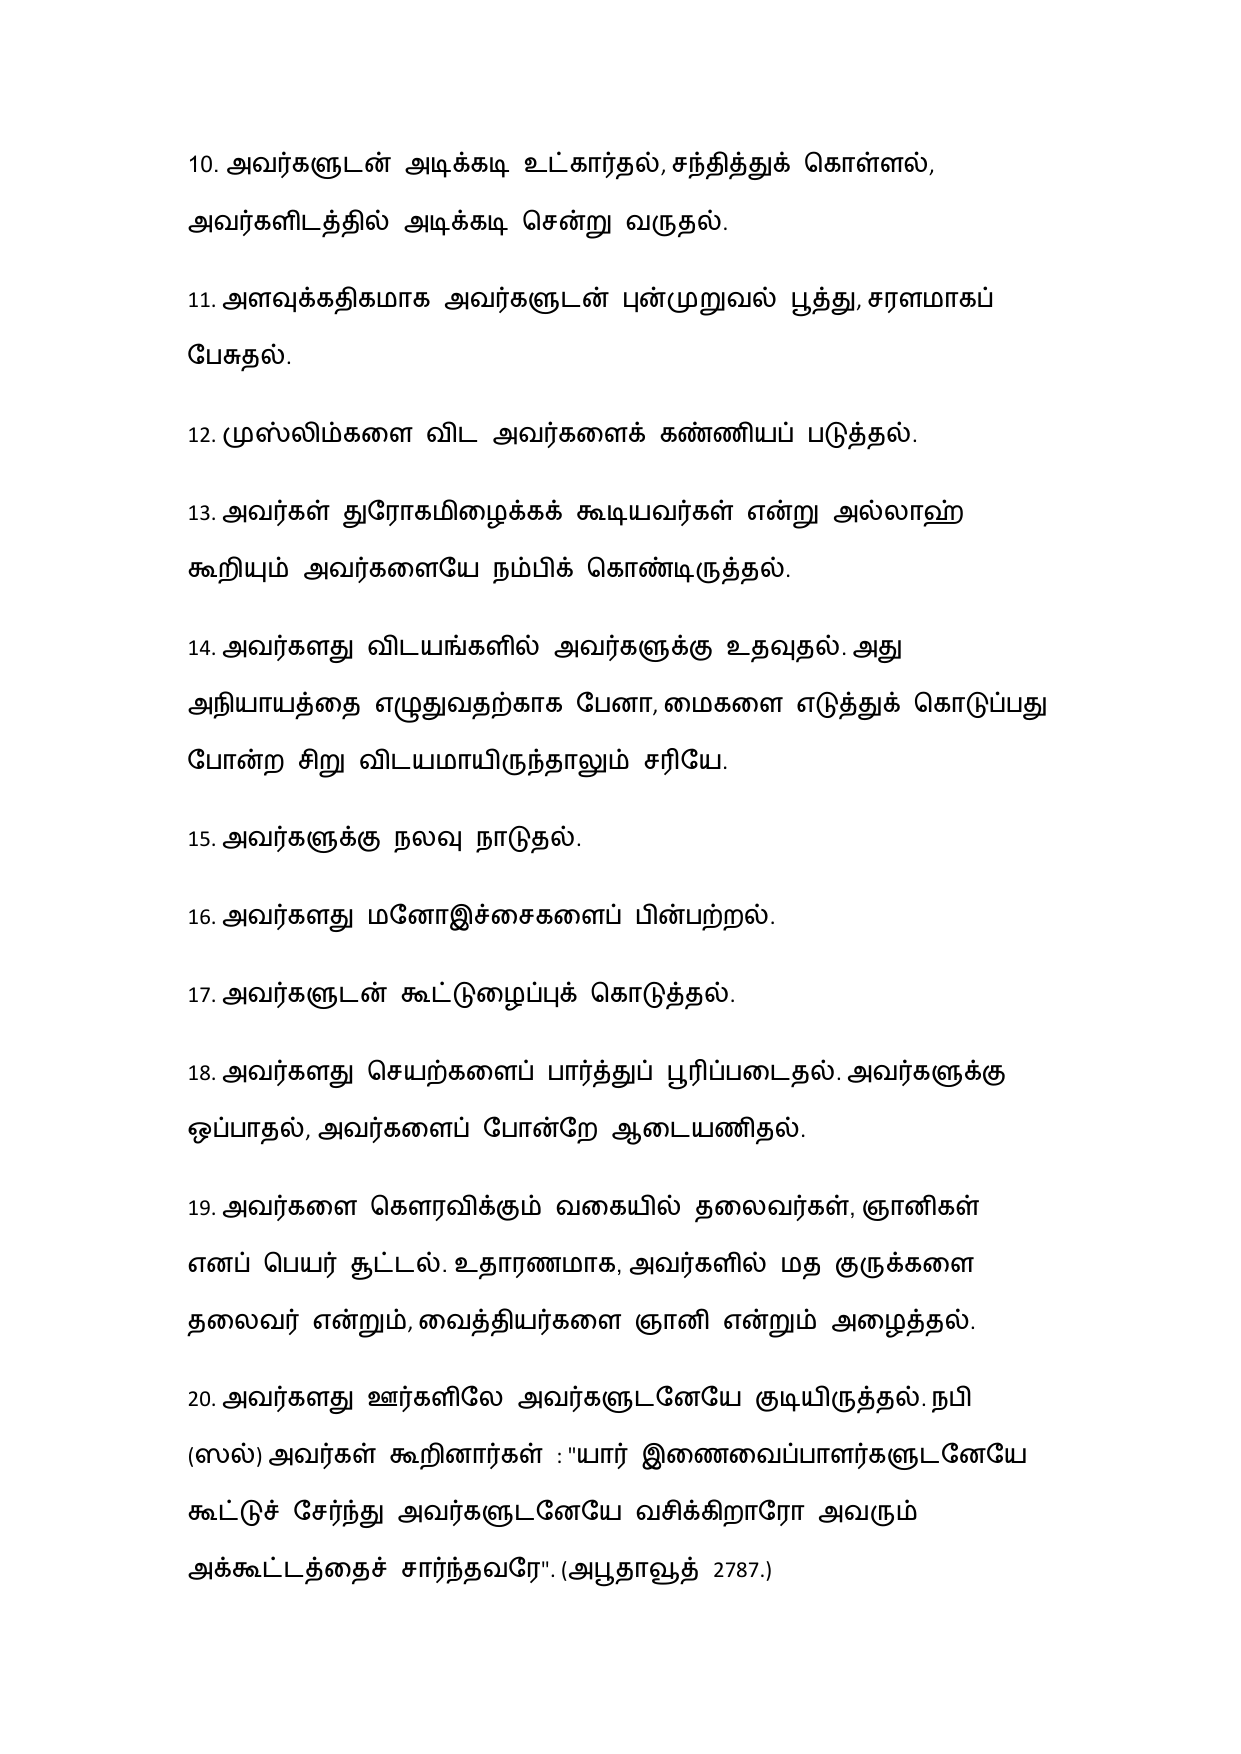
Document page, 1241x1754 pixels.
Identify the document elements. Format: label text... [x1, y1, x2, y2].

text 19. அவர்களை கௌரவிக்கும் வகையில் தலைவர்கள், ஞானிகள் எனப் பெயர் சூட்டல். உதாரணமாக, அவர்களில் மத குருக்களை தலைவர் என்றும், வைத்தியர்களை ஞானி என்றும் அழைத்தல். [187, 1192, 1053, 1344]
text 17. அவர்களுடன் கூட்டுழைப்புக் கொடுத்தல். [187, 979, 1053, 1018]
text 18. அவர்களது செயற்களைப் பார்த்துப் பூரிப்படைதல். அவர்களுக்கு ஒப்பாதல், அவர்களைப் போன்றே ஆடையணிதல். [187, 1057, 1053, 1152]
text 15. அவர்களுக்கு நலவு நாடுதல். [187, 824, 1053, 862]
text 12. முஸ்லிம்களை விட அவர்களைக் கண்ணியப் படுத்தல். [187, 419, 1053, 458]
text 20. அவர்களது ஊர்களிலே அவர்களுடனேயே குடியிருத்தல். நபி (ஸல்) அவர்கள் கூறினார்கள் : "யார் இணைவைப்பாளர்களுடனேயே கூட்டுச் சேர்ந்து அவர்களுடனேயே வசிக்கிறாரோ அவரும் அக்கூட்டத்தைச் சார்ந்தவரே". (அபூதாவூத் 2787.) [187, 1384, 1053, 1593]
text 11. அளவுக்கதிகமாக அவர்களுடன் புன்முறுவல் பூத்து, சரளமாகப் பேசுதல். [187, 285, 1053, 380]
text 13. அவர்கள் துரோகமிழைக்கக் கூடியவர்கள் என்று அல்லாஹ் கூறியும் அவர்களையே நம்பிக் கொண்டிருத்தல். [187, 497, 1053, 592]
text 14. அவர்களது விடயங்களில் அவர்களுக்கு உதவுதல். அது அநியாயத்தை எழுதுவதற்காக பேனா, மைகளை எடுத்துக் கொடுப்பது போன்ற சிறு விடயமாயிருந்தாலும் சரியே. [187, 632, 1053, 784]
text 10. அவர்களுடன் அடிக்கடி உட்கார்தல், சந்தித்துக் கொள்ளல், அவர்களிடத்தில் அடிக்கடி சென்று வருதல். [187, 150, 1053, 245]
text 16. அவர்களது மனோஇச்சைகளைப் பின்பற்றல். [187, 902, 1053, 940]
